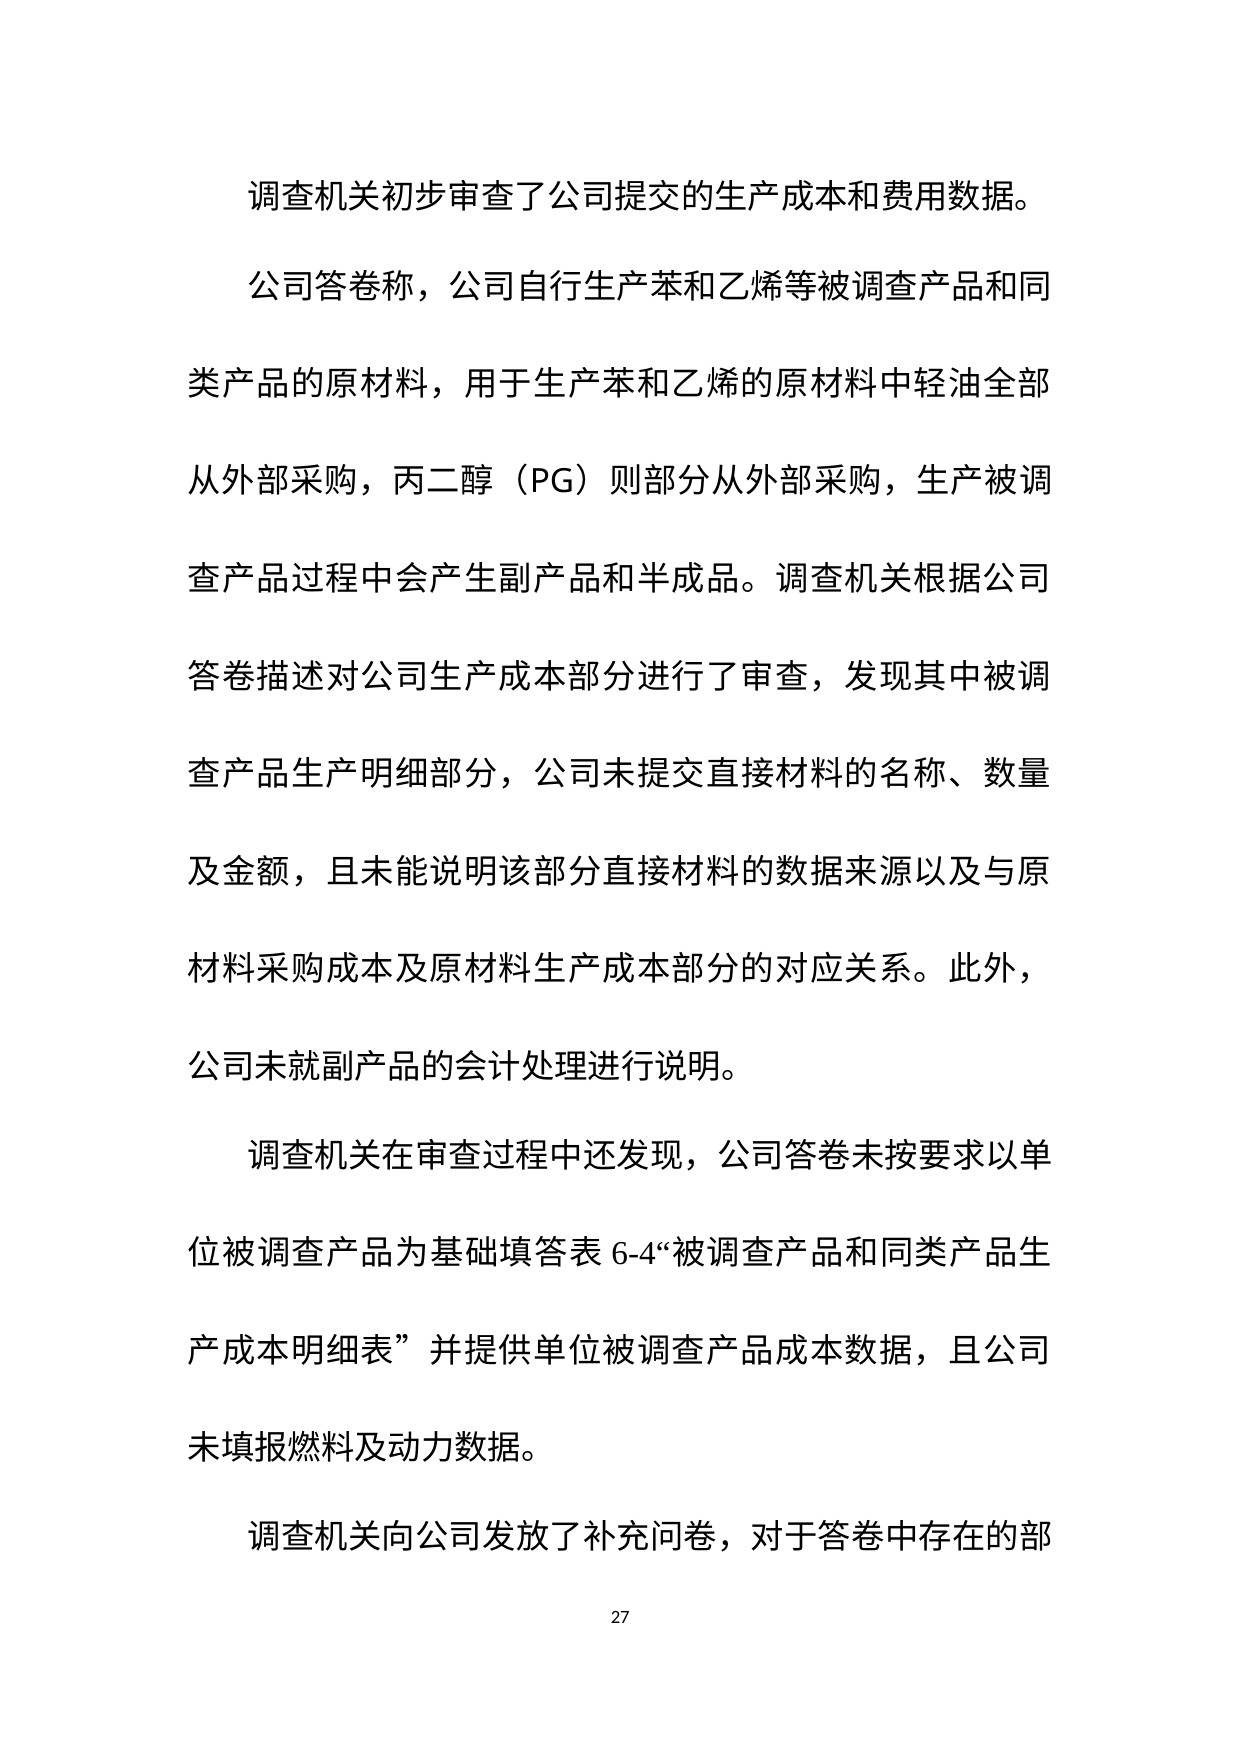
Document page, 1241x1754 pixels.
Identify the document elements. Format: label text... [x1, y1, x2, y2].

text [187, 1502, 1053, 1567]
text 调查机关初步审查了公司提交的生产成本和费用数据。 [187, 162, 1053, 227]
text 调查机关在审查过程中还发现，公司答卷未按要求以单位被调查产品为基础填答表6-4“被调查产品和同类产品生产成本明细表”并提供单位被调查产品成本数据，且公司未填报燃料及动力数据。 [187, 1120, 1053, 1478]
text 公司答卷称，公司自行生产苯和乙烯等被调查产品和同类产品的原材料，用于生产苯和乙烯的原材料中轻油全部从外部采购，丙二醇（PG）则部分从外部采购，生产被调查产品过程中会产生副产品和半成品。调查机关根据公司答卷描述对公司生产成本部分进行了审查，发现其中被调查产品生产明细部分，公司未提交直接材料的名称、数量及金额，且未能说明该部分直接材料的数据来源以及与原材料采购成本及原材料生产成本部分的对应关系。此外，公司未就副产品的会计处理进行说明。 [187, 251, 1053, 1096]
